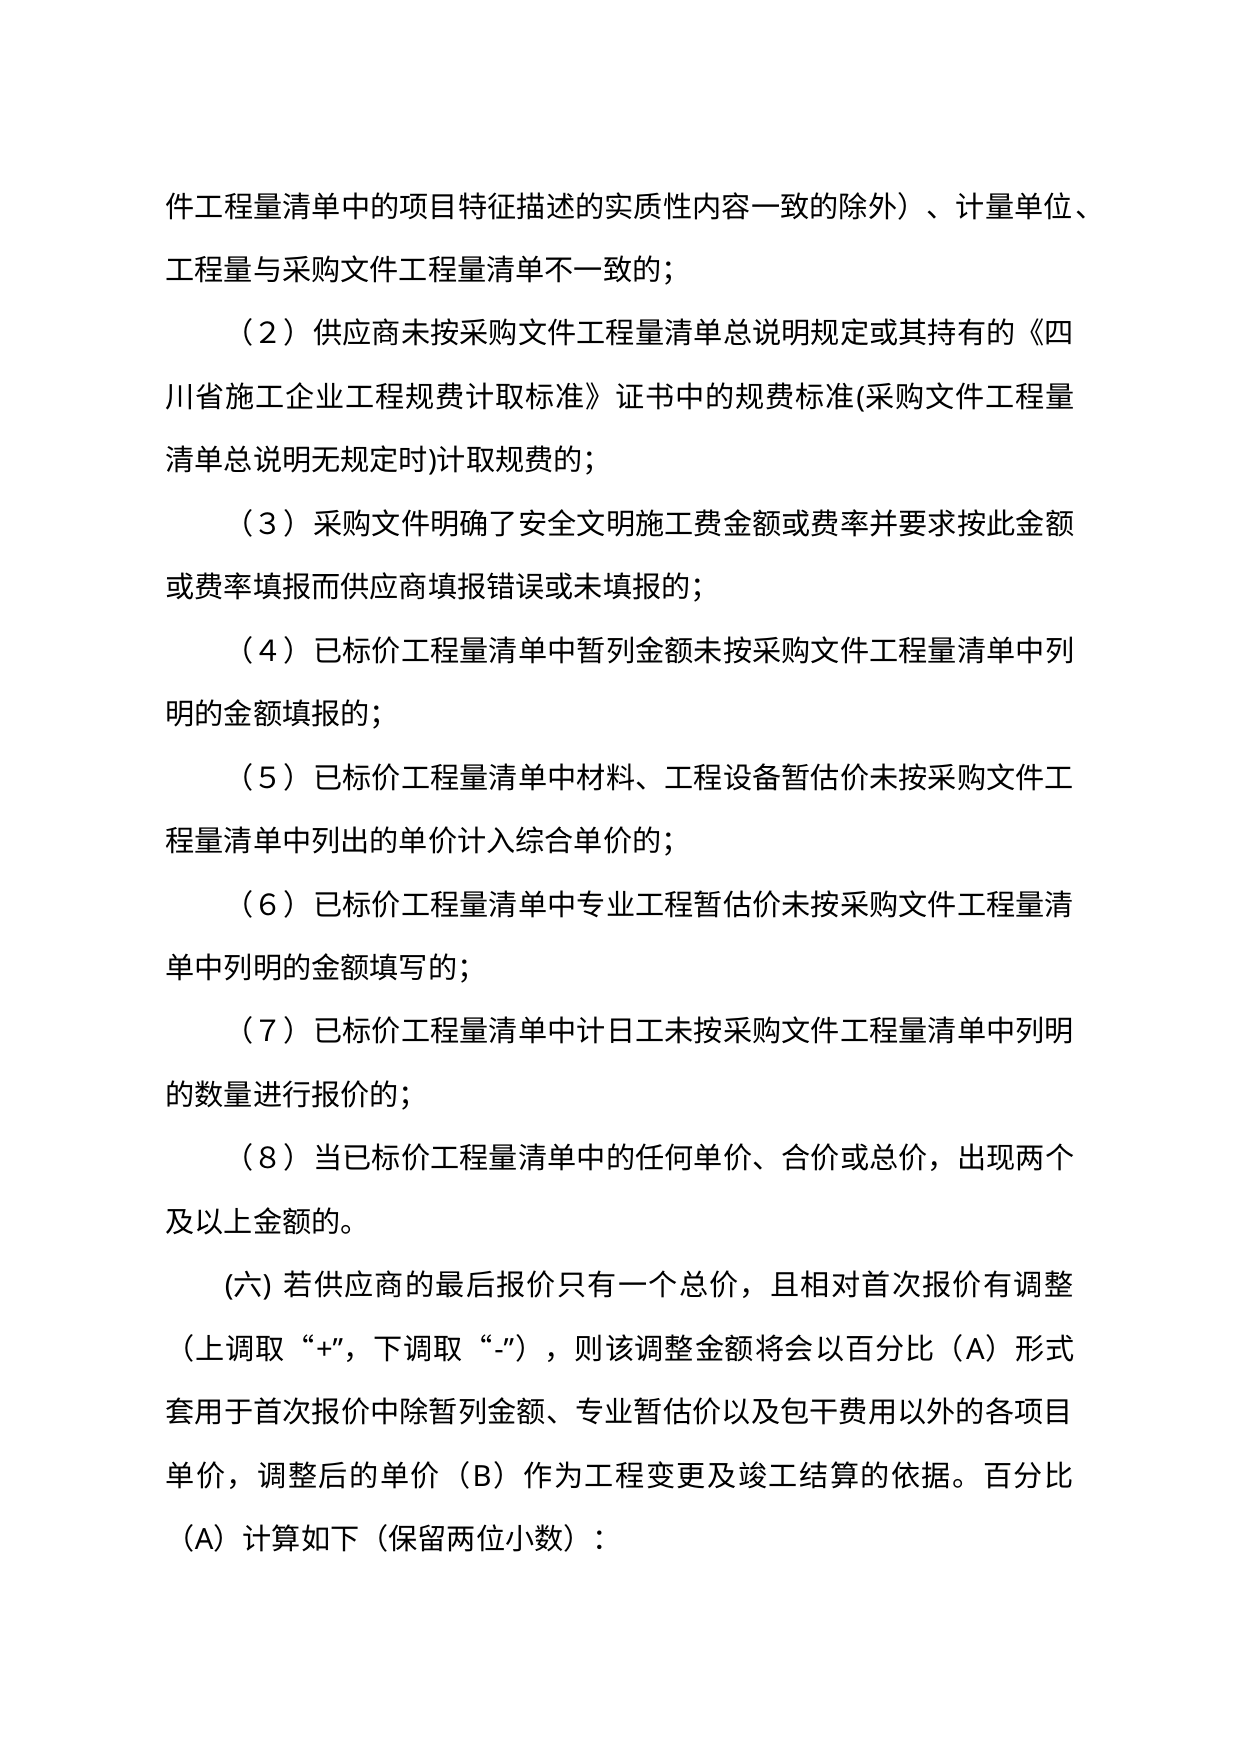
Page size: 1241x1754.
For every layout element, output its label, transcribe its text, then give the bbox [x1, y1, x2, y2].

list 已标价工程量清单中暂列金额未按采购文件工程量清单中列明的金额填报的； [165, 627, 1075, 733]
list 当已标价工程量清单中的任何单价、合价或总价，出现两个及以上金额的。 [165, 1135, 1075, 1241]
list 供应商未按采购文件工程量清单总说明规定或其持有的《四川省施工企业工程规费计取标准》证书中的规费标准(采购文件工程量清单总说明无规定时)计取规费的； [165, 310, 1075, 479]
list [165, 183, 1075, 289]
list 已标价工程量清单中材料、工程设备暂估价未按采购文件工程量清单中列出的单价计入综合单价的； [165, 754, 1075, 860]
list 若供应商的最后报价只有一个总价，且相对首次报价有调整（上调取“+”，下调取“-”），则该调整金额将会以百分比（A）形式套用于首次报价中除暂列金额、专业暂估价以及包干费用以外的各项目单价，调整后的单价（B）作为工程变更及竣工结算的依据。百分比（A）计算如下（保留两位小数）： [165, 1262, 1075, 1558]
list 采购文件明确了安全文明施工费金额或费率并要求按此金额或费率填报而供应商填报错误或未填报的； [165, 501, 1075, 606]
list 已标价工程量清单中专业工程暂估价未按采购文件工程量清单中列明的金额填写的； [165, 881, 1075, 987]
list 已标价工程量清单中计日工未按采购文件工程量清单中列明的数量进行报价的； [165, 1008, 1075, 1114]
